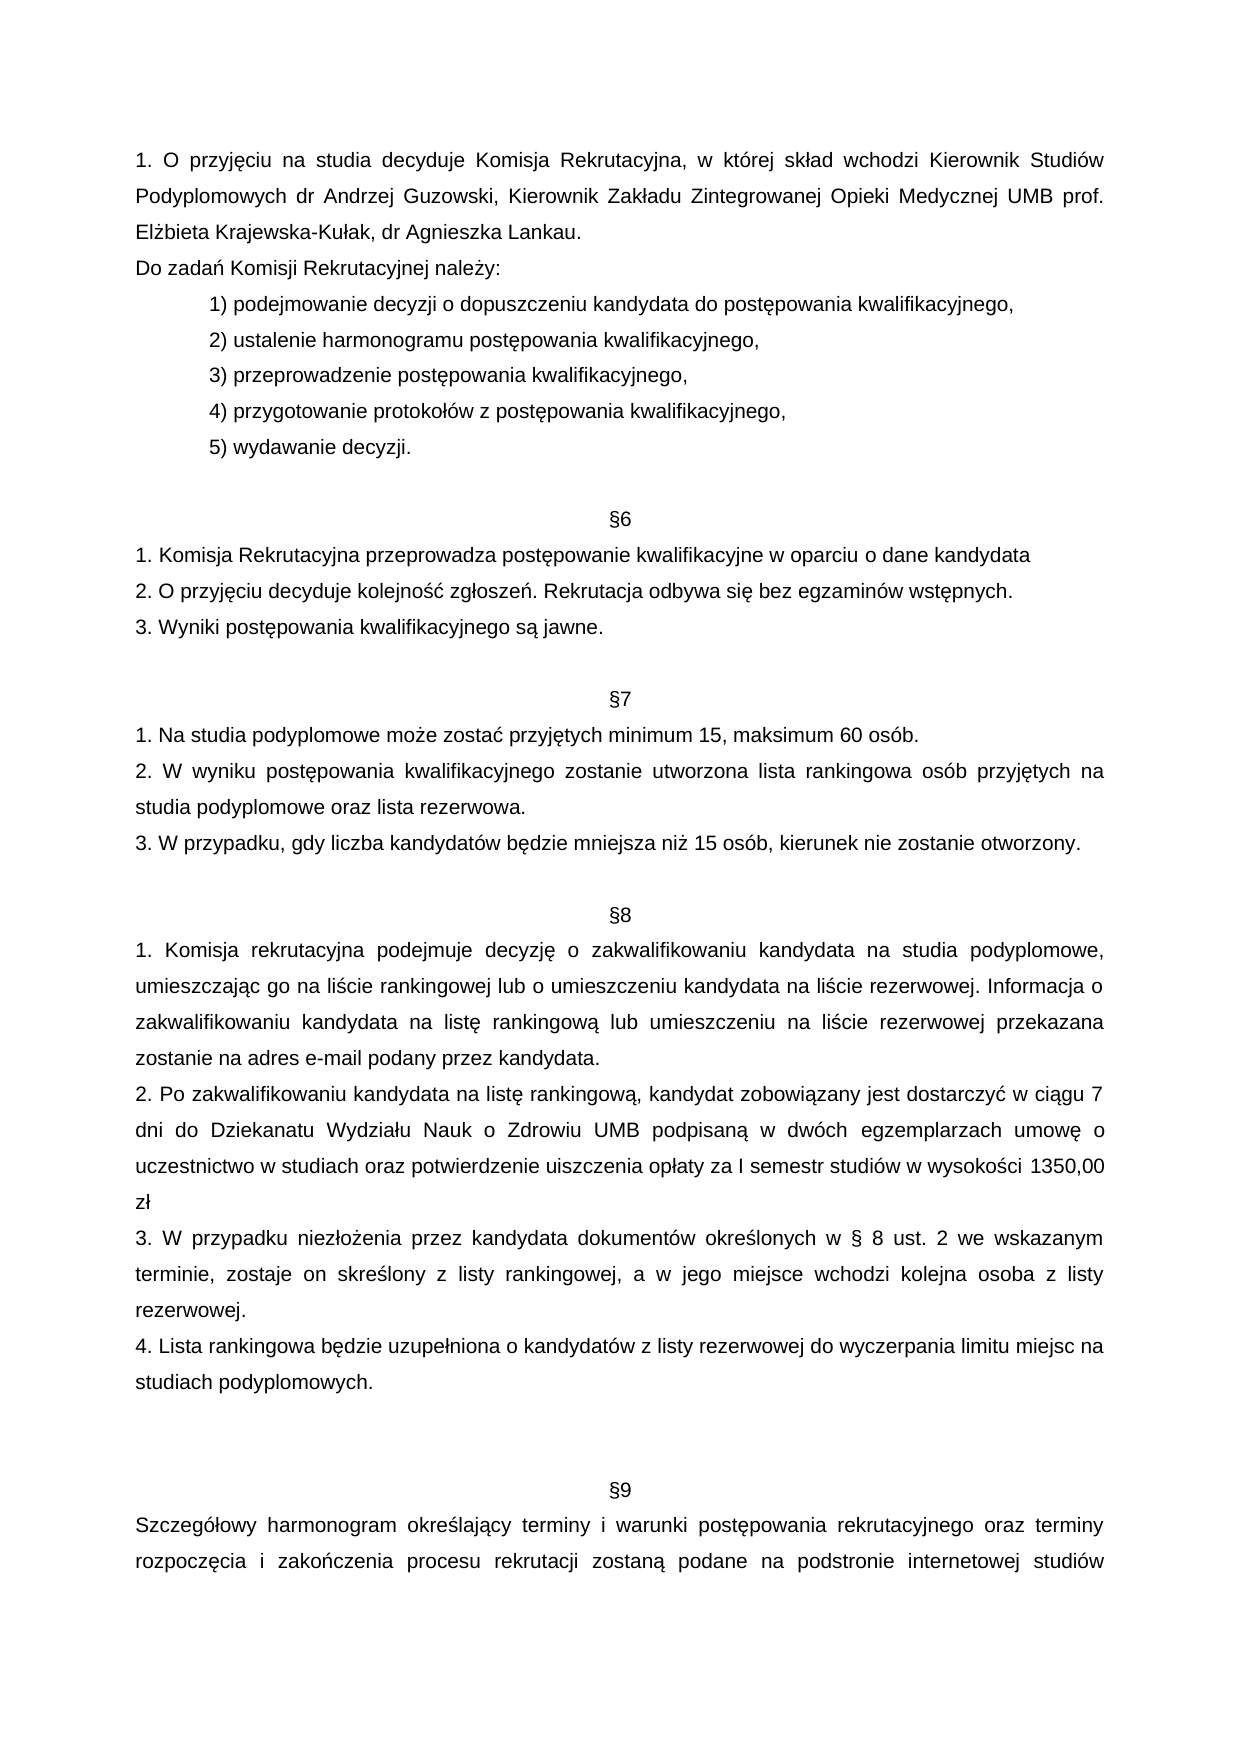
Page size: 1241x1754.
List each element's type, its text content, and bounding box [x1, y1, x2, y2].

text §9 [135, 1477, 1105, 1501]
text 1. Komisja rekrutacyjna podejmuje decyzję o zakwalifikowaniu kandydata na studia podyplomowe, umieszczając go na liście rankingowej lub o umieszczeniu kandydata na liście rezerwowej. Informacja o zakwalifikowaniu kandydata na listę rankingową lub umieszczeniu na liście rezerwowej przekazana zostanie na adres e-mail podany przez kandydata. [135, 938, 1105, 1070]
text 5) wydawanie decyzji. [135, 435, 1105, 459]
text 4) przygotowanie protokołów z postępowania kwalifikacyjnego, [135, 399, 1105, 423]
text 1. Na studia podyplomowe może zostać przyjętych minimum 15, maksimum 60 osób. [135, 723, 1105, 747]
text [135, 1513, 1105, 1573]
text 3. W przypadku niezłożenia przez kandydata dokumentów określonych w § 8 ust. 2 we wskazanym terminie, zostaje on skreślony z listy rankingowej, a w jego miejsce wchodzi kolejna osoba z listy rezerwowej. [135, 1226, 1105, 1322]
text §7 [135, 687, 1105, 711]
text 1. Komisja Rekrutacyjna przeprowadza postępowanie kwalifikacyjne w oparciu o dane kandydata [135, 543, 1105, 567]
text 2. W wyniku postępowania kwalifikacyjnego zostanie utworzona lista rankingowa osób przyjętych na studia podyplomowe oraz lista rezerwowa. [135, 759, 1105, 818]
text 2. Po zakwalifikowaniu kandydata na listę rankingową, kandydat zobowiązany jest dostarczyć w ciągu 7 dni do Dziekanatu Wydziału Nauk o Zdrowiu UMB podpisaną w dwóch egzemplarzach umowę o uczestnictwo w studiach oraz potwierdzenie uiszczenia opłaty za I semestr studiów w wysokości 1350,00 zł [135, 1082, 1105, 1214]
text §8 [135, 902, 1105, 926]
text 3) przeprowadzenie postępowania kwalifikacyjnego, [135, 363, 1105, 387]
text §6 [135, 507, 1105, 531]
text 3. W przypadku, gdy liczba kandydatów będzie mniejsza niż 15 osób, kierunek nie zostanie otworzony. [135, 831, 1105, 854]
text 3. Wyniki postępowania kwalifikacyjnego są jawne. [135, 615, 1105, 639]
text 2. O przyjęciu decyduje kolejność zgłoszeń. Rekrutacja odbywa się bez egzaminów wstępnych. [135, 579, 1105, 603]
text Do zadań Komisji Rekrutacyjnej należy: [135, 256, 1105, 279]
text 4. Lista rankingowa będzie uzupełniona o kandydatów z listy rezerwowej do wyczerpania limitu miejsc na studiach podyplomowych. [135, 1334, 1105, 1393]
text 1) podejmowanie decyzji o dopuszczeniu kandydata do postępowania kwalifikacyjnego, [135, 291, 1105, 315]
text 2) ustalenie harmonogramu postępowania kwalifikacyjnego, [135, 327, 1105, 351]
text 1. O przyjęciu na studia decyduje Komisja Rekrutacyjna, w której skład wchodzi Kierownik Studiów Podyplomowych dr Andrzej Guzowski, Kierownik Zakładu Zintegrowanej Opieki Medycznej UMB prof. Elżbieta Krajewska-Kułak, dr Agnieszka Lankau. [135, 148, 1105, 243]
